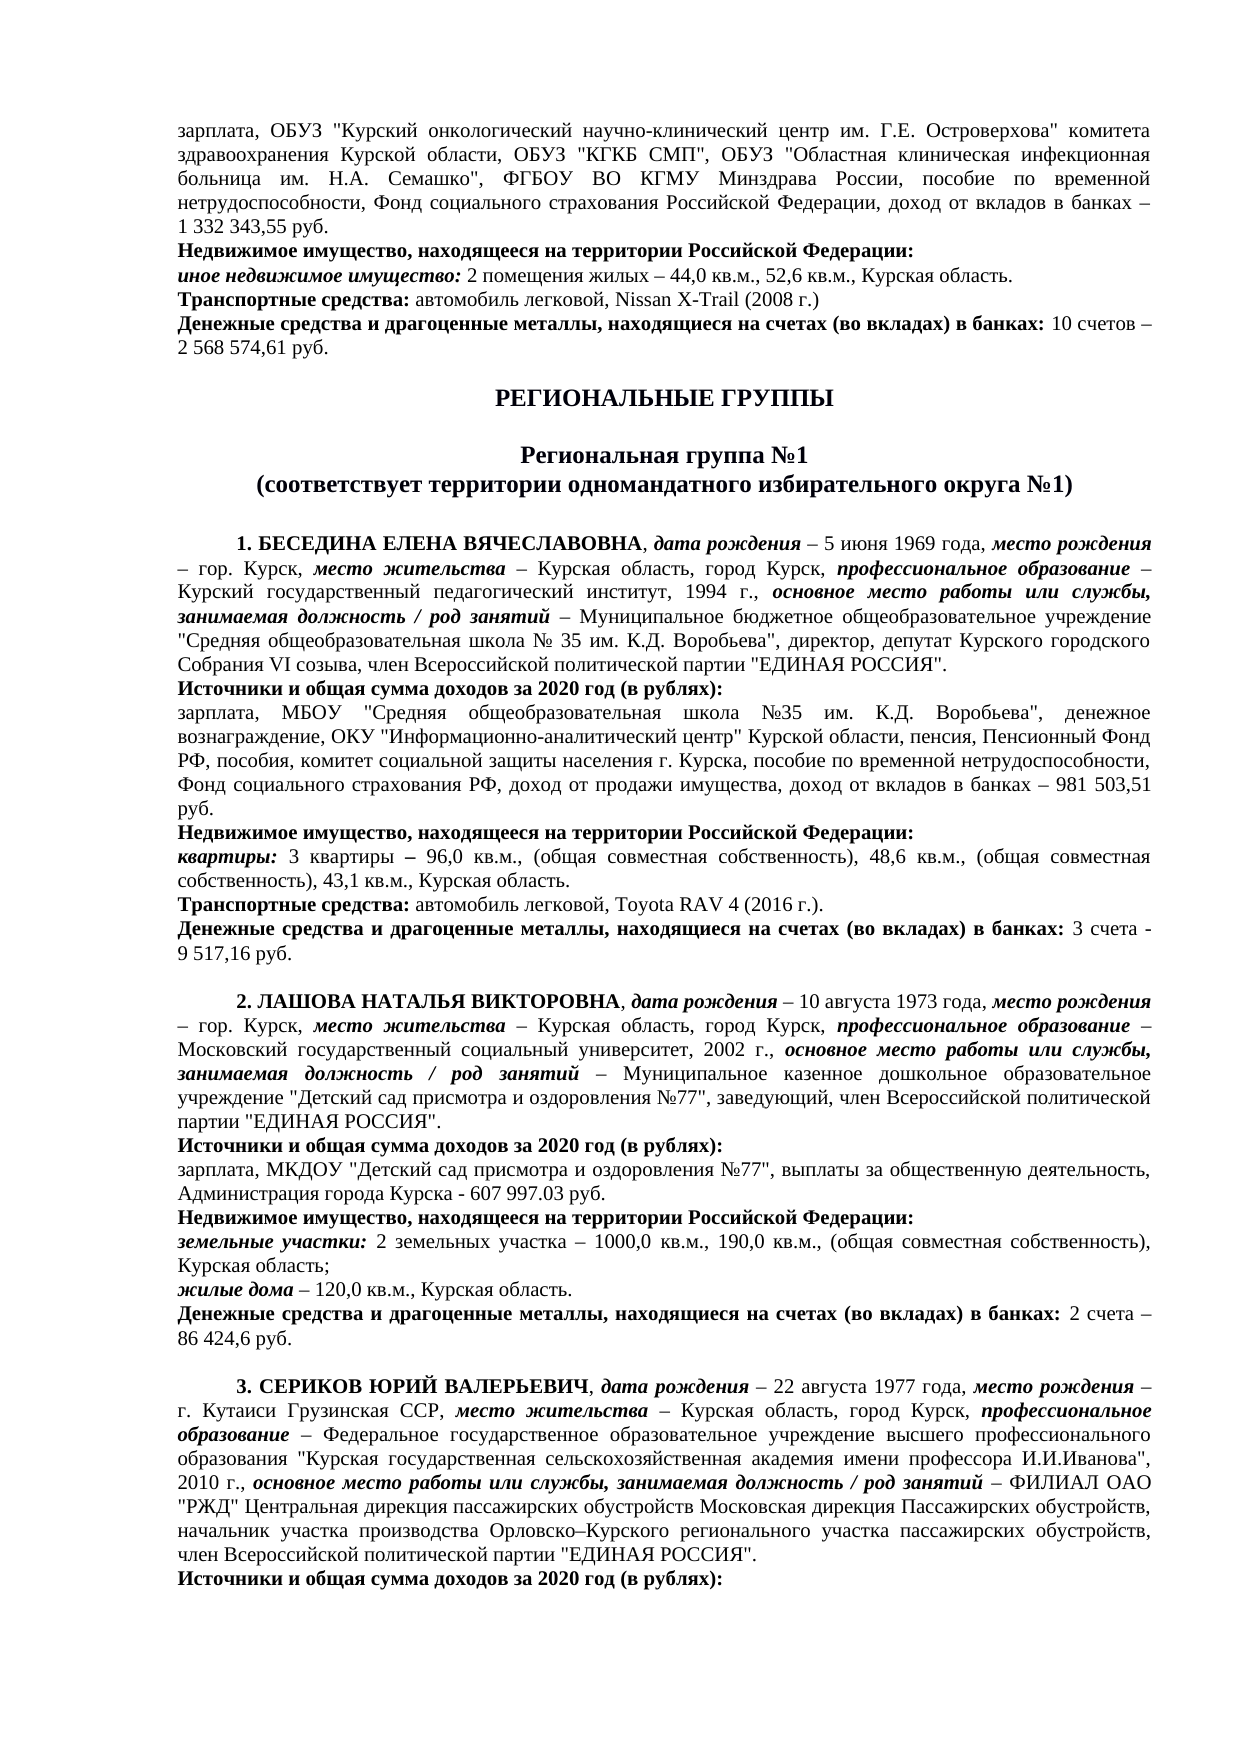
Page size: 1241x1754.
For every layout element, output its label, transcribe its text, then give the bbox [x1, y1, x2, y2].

text квартиры: 3 квартиры – 96,0 кв.м., (общая совместная собственность), 48,6 кв.м., (общая совместная собственность), 43,1 кв.м., Курская область. [177, 844, 1152, 892]
text Источники и общая сумма доходов за 2020 год (в рублях): [177, 1133, 1152, 1157]
text Источники и общая сумма доходов за 2020 год (в рублях): [177, 676, 1152, 700]
text земельные участки: 2 земельных участка – 1000,0 кв.м., 190,0 кв.м., (общая совместная собственность), Курская область; [177, 1229, 1152, 1277]
text зарплата, МКДОУ "Детский сад присмотра и оздоровления №77", выплаты за общественную деятельность, Администрация города Курска - 607 997.03 руб. [177, 1157, 1152, 1205]
text Денежные средства и драгоценные металлы, находящиеся на счетах (во вкладах) в банках: 10 счетов – 2 568 574,61 руб. [177, 311, 1152, 359]
text Денежные средства и драгоценные металлы, находящиеся на счетах (во вкладах) в банках: 2 счета – 86 424,6 руб. [177, 1301, 1152, 1349]
text иное недвижимое имущество: 2 помещения жилых – 44,0 кв.м., 52,6 кв.м., Курская область. [177, 262, 1152, 287]
text Недвижимое имущество, находящееся на территории Российской Федерации: [177, 238, 1152, 262]
text Недвижимое имущество, находящееся на территории Российской Федерации: [177, 1205, 1152, 1229]
text Денежные средства и драгоценные металлы, находящиеся на счетах (во вкладах) в банках: 3 счета - 9 517,16 руб. [177, 916, 1152, 964]
text Транспортные средства: автомобиль легковой, Toyota RAV 4 (2016 г.). [177, 892, 1152, 916]
text жилые дома – 120,0 кв.м., Курская область. [177, 1277, 1152, 1301]
text Региональная группа №1 [177, 440, 1152, 469]
text 2. ЛАШОВА НАТАЛЬЯ ВИКТОРОВНА, дата рождения – 10 августа 1973 года, место рождения – гор. Курск, место жительства – Курская область, город Курск, профессиональное образование – Московский государственный социальный университет, 2002 г., основное место работы или службы, занимаемая должность / род занятий – Муниципальное казенное дошкольное образовательное учреждение "Детский сад присмотра и оздоровления №77", заведующий, член Всероссийской политической партии "ЕДИНАЯ РОССИЯ". [177, 988, 1152, 1133]
text (соответствует территории одномандатного избирательного округа №1) [177, 469, 1152, 498]
text зарплата, ОБУЗ "Курский онкологический научно-клинический центр им. Г.Е. Островерхова" комитета здравоохранения Курской области, ОБУЗ "КГКБ СМП", ОБУЗ "Областная клиническая инфекционная больница им. Н.А. Семашко", ФГБОУ ВО КГМУ Минздрава России, пособие по временной нетрудоспособности, Фонд социального страхования Российской Федерации, доход от вкладов в банках – 1 332 343,55 руб. [177, 118, 1152, 238]
text 1. БЕСЕДИНА ЕЛЕНА ВЯЧЕСЛАВОВНА, дата рождения – 5 июня 1969 года, место рождения – гор. Курск, место жительства – Курская область, город Курск, профессиональное образование – Курский государственный педагогический институт, 1994 г., основное место работы или службы, занимаемая должность / род занятий – Муниципальное бюджетное общеобразовательное учреждение "Средняя общеобразовательная школа № 35 им. К.Д. Воробьева", директор, депутат Курского городского Собрания VI созыва, член Всероссийской политической партии "ЕДИНАЯ РОССИЯ". [177, 531, 1152, 676]
text РЕГИОНАЛЬНЫЕ ГРУППЫ [177, 383, 1152, 412]
text 3. СЕРИКОВ ЮРИЙ ВАЛЕРЬЕВИЧ, дата рождения – 22 августа 1977 года, место рождения – г. Кутаиси Грузинская ССР, место жительства – Курская область, город Курск, профессиональное образование – Федеральное государственное образовательное учреждение высшего профессионального образования "Курская государственная сельскохозяйственная академия имени профессора И.И.Иванова", 2010 г., основное место работы или службы, занимаемая должность / род занятий – ФИЛИАЛ ОАО "РЖД" Центральная дирекция пассажирских обустройств Московская дирекция Пассажирских обустройств, начальник участка производства Орловско–Курского регионального участка пассажирских обустройств, член Всероссийской политической партии "ЕДИНАЯ РОССИЯ". [177, 1373, 1152, 1566]
text зарплата, МБОУ "Средняя общеобразовательная школа №35 им. К.Д. Воробьева", денежное вознаграждение, ОКУ "Информационно-аналитический центр" Курской области, пенсия, Пенсионный Фонд РФ, пособия, комитет социальной защиты населения г. Курска, пособие по временной нетрудоспособности, Фонд социального страхования РФ, доход от продажи имущества, доход от вкладов в банках – 981 503,51 руб. [177, 700, 1152, 820]
text Транспортные средства: автомобиль легковой, Nissan X-Trail (2008 г.) [177, 287, 1152, 311]
text Источники и общая сумма доходов за 2020 год (в рублях): [177, 1566, 1152, 1590]
text Недвижимое имущество, находящееся на территории Российской Федерации: [177, 820, 1152, 844]
